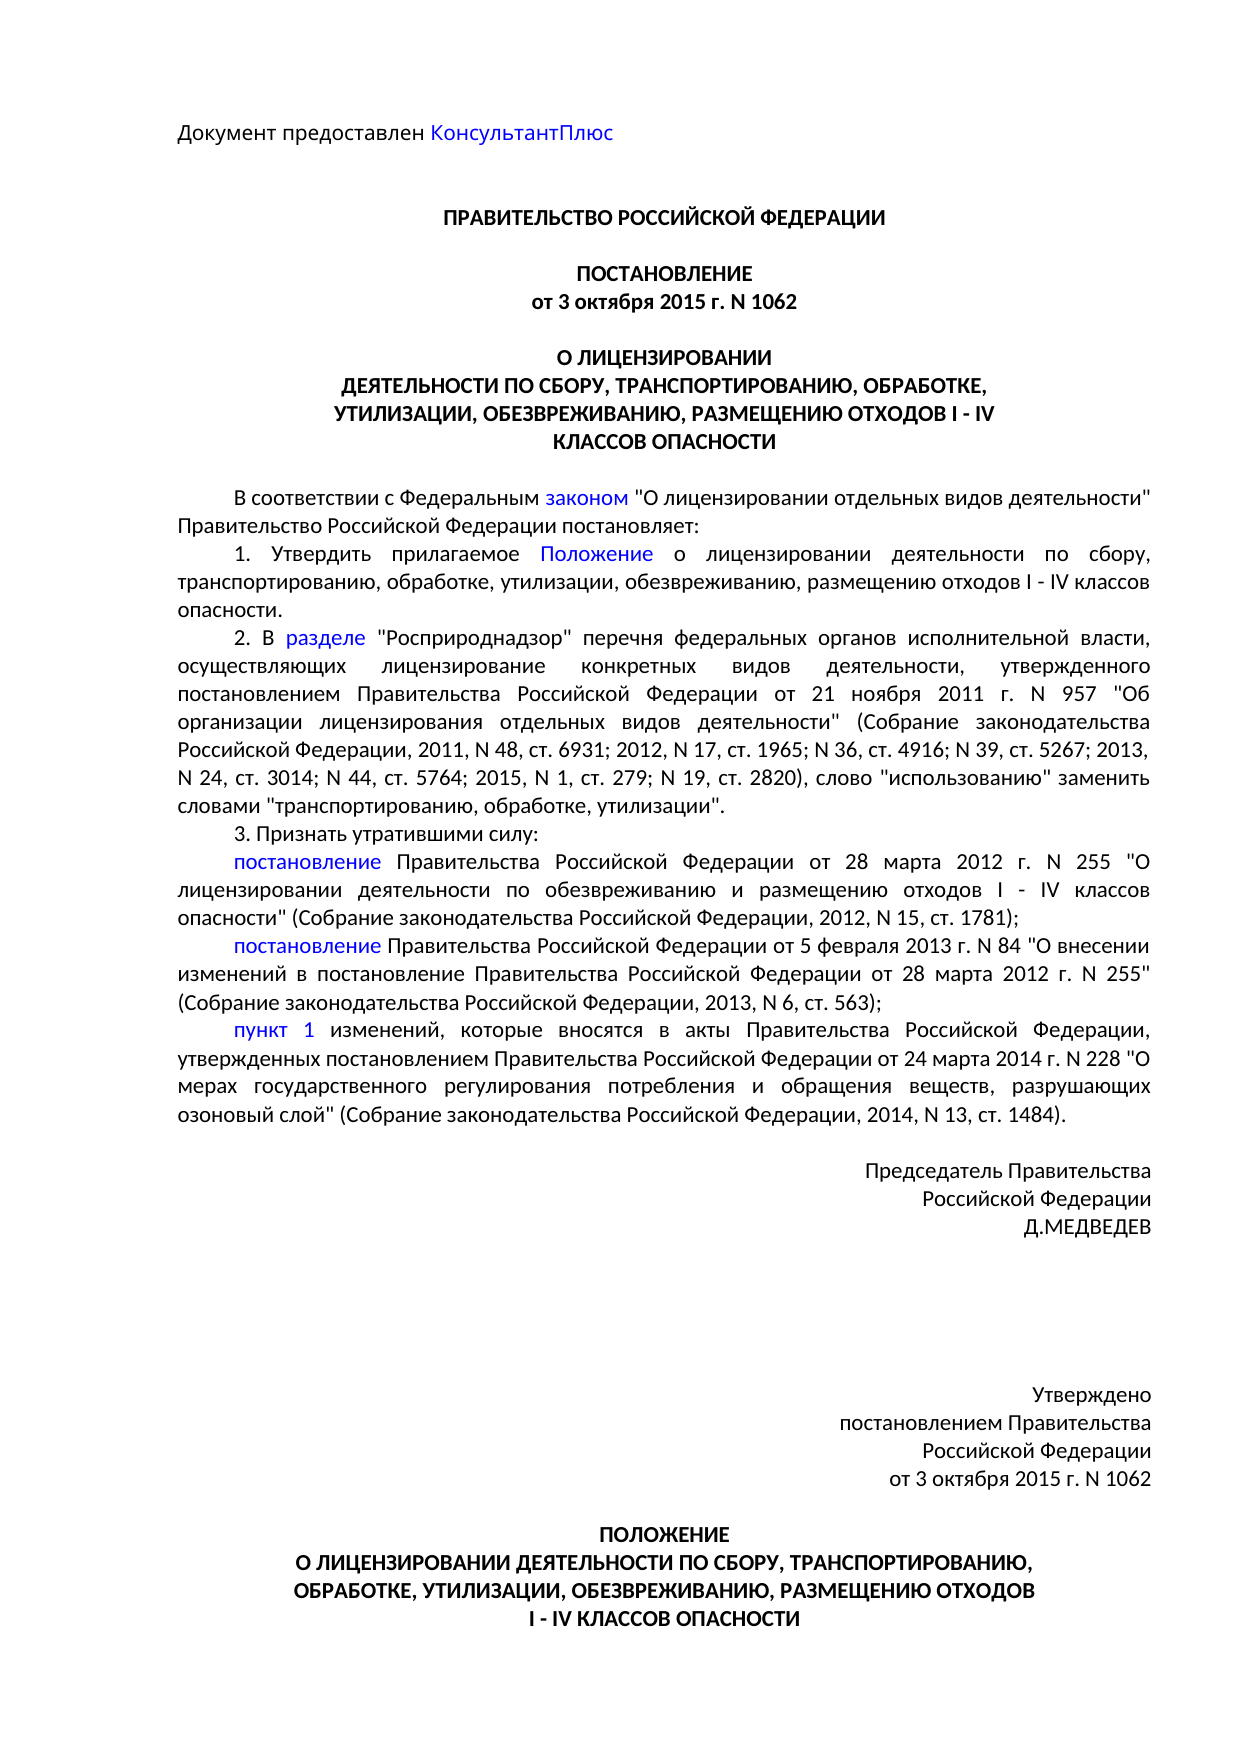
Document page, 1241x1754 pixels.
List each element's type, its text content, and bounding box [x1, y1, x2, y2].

title О ЛИЦЕНЗИРОВАНИИ ДЕЯТЕЛЬНОСТИ ПО СБОРУ, ТРАНСПОРТИРОВАНИЮ, [177, 1548, 1152, 1576]
text 1. Утвердить прилагаемое Положение о лицензировании деятельности по сбору, транспортированию, обработке, утилизации, обезвреживанию, размещению отходов I - IV классов опасности. [177, 539, 1152, 623]
text Д.МЕДВЕДЕВ [177, 1212, 1152, 1240]
title Документ предоставлен КонсультантПлюс [177, 118, 1152, 175]
text постановлением Правительства [177, 1408, 1152, 1436]
title ДЕЯТЕЛЬНОСТИ ПО СБОРУ, ТРАНСПОРТИРОВАНИЮ, ОБРАБОТКЕ, [177, 371, 1152, 399]
text Российской Федерации [177, 1184, 1152, 1212]
text Утверждено [177, 1380, 1152, 1408]
title ОБРАБОТКЕ, УТИЛИЗАЦИИ, ОБЕЗВРЕЖИВАНИЮ, РАЗМЕЩЕНИЮ ОТХОДОВ [177, 1576, 1152, 1604]
text Председатель Правительства [177, 1156, 1152, 1184]
text В соответствии с Федеральным законом "О лицензировании отдельных видов деятельности" Правительство Российской Федерации постановляет: [177, 483, 1152, 539]
title от 3 октября 2015 г. N 1062 [177, 287, 1152, 315]
title ПРАВИТЕЛЬСТВО РОССИЙСКОЙ ФЕДЕРАЦИИ [177, 203, 1152, 231]
title О ЛИЦЕНЗИРОВАНИИ [177, 343, 1152, 371]
title КЛАССОВ ОПАСНОСТИ [177, 427, 1152, 455]
text постановление Правительства Российской Федерации от 28 марта 2012 г. N 255 "О лицензировании деятельности по обезвреживанию и размещению отходов I - IV классов опасности" (Собрание законодательства Российской Федерации, 2012, N 15, ст. 1781); [177, 847, 1152, 932]
title ПОЛОЖЕНИЕ [177, 1520, 1152, 1548]
text 2. В разделе "Росприроднадзор" перечня федеральных органов исполнительной власти, осуществляющих лицензирование конкретных видов деятельности, утвержденного постановлением Правительства Российской Федерации от 21 ноября 2011 г. N 957 "Об организации лицензирования отдельных видов деятельности" (Собрание законодательства Российской Федерации, 2011, N 48, ст. 6931; 2012, N 17, ст. 1965; N 36, ст. 4916; N 39, ст. 5267; 2013, N 24, ст. 3014; N 44, ст. 5764; 2015, N 1, ст. 279; N 19, ст. 2820), слово "использованию" заменить словами "транспортированию, обработке, утилизации". [177, 623, 1152, 819]
text от 3 октября 2015 г. N 1062 [177, 1464, 1152, 1492]
title ПОСТАНОВЛЕНИЕ [177, 259, 1152, 287]
title УТИЛИЗАЦИИ, ОБЕЗВРЕЖИВАНИЮ, РАЗМЕЩЕНИЮ ОТХОДОВ I - IV [177, 399, 1152, 427]
title I - IV КЛАССОВ ОПАСНОСТИ [177, 1604, 1152, 1632]
text Российской Федерации [177, 1436, 1152, 1464]
text пункт 1 изменений, которые вносятся в акты Правительства Российской Федерации, утвержденных постановлением Правительства Российской Федерации от 24 марта 2014 г. N 228 "О мерах государственного регулирования потребления и обращения веществ, разрушающих озоновый слой" (Собрание законодательства Российской Федерации, 2014, N 13, ст. 1484). [177, 1016, 1152, 1128]
text 3. Признать утратившими силу: [177, 819, 1152, 847]
text постановление Правительства Российской Федерации от 5 февраля 2013 г. N 84 "О внесении изменений в постановление Правительства Российской Федерации от 28 марта 2012 г. N 255" (Собрание законодательства Российской Федерации, 2013, N 6, ст. 563); [177, 932, 1152, 1016]
